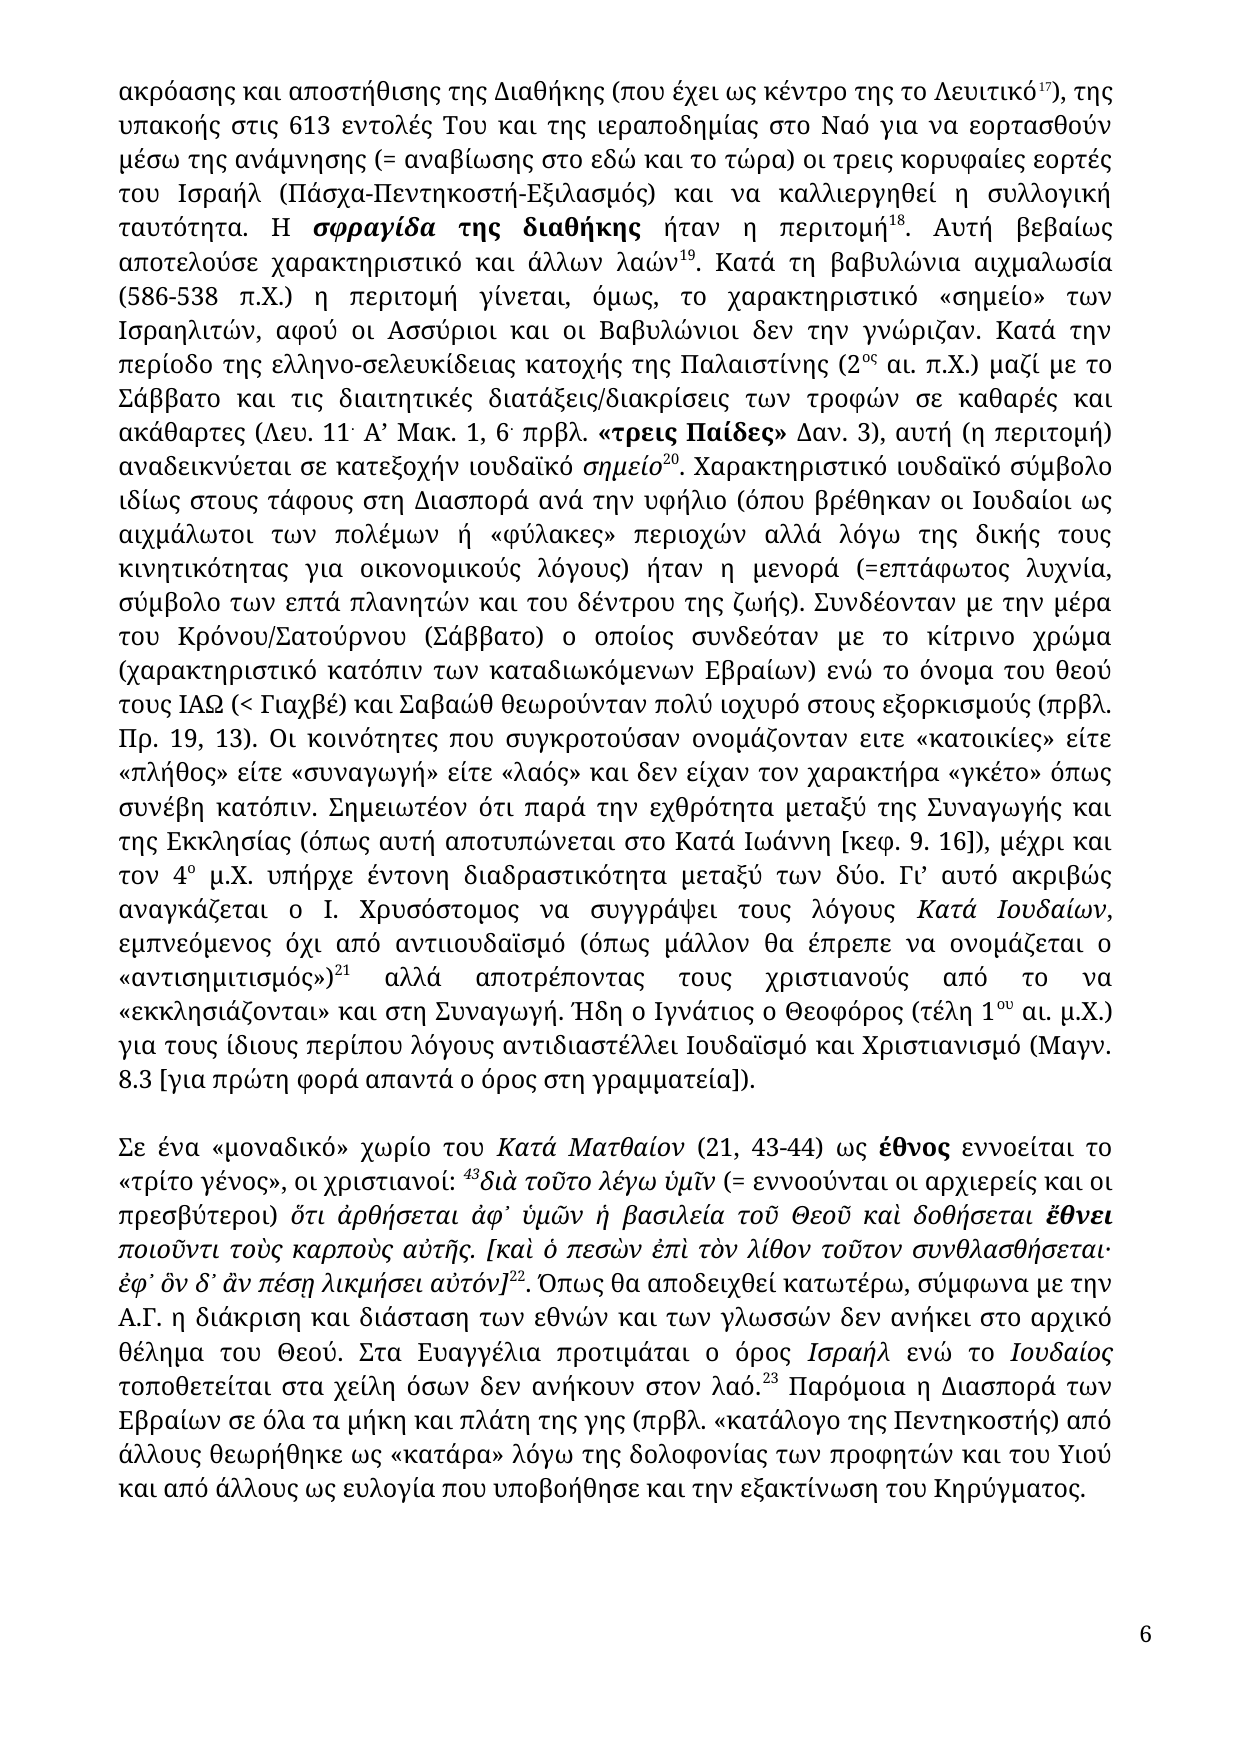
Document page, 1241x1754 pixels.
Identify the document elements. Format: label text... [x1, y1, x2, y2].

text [118, 74, 1113, 1096]
text Σε ένα «μοναδικό» χωρίο του Κατά Ματθαίον (21, 43-44) ως έθνος εννοείται το «τρίτο γένος», οι χριστιανοί: 43διὰ τοῦτο λέγω ὑμῖν (= εννοούνται οι αρχιερείς και οι πρεσβύτεροι) ὅτι ἀρθήσεται ἀφ᾽ ὑμῶν ἡ βασιλεία τοῦ θεοῦ καὶ δοθήσεται ἔθνει ποιοῦντι τοὺς καρποὺς αὐτῆς. [καὶ ὁ πεσὼν ἐπὶ τὸν λίθον τοῦτον συνθλασθήσεται· ἐφ᾽ ὃν δ᾽ ἂν πέσῃ λικμήσει αὐτόν]. Όπως θα αποδειχθεί κατωτέρω, σύμφωνα με την Α.Γ. η διάκριση και διάσταση των εθνών και των γλωσσών δεν ανήκει στο αρχικό θέλημα του Θεού. Στα Ευαγγέλια προτιμάται ο όρος Ισραήλ ενώ το Ιουδαίος τοποθετείται στα χείλη όσων δεν ανήκουν στον λαό. Παρόμοια η Διασπορά των Εβραίων σε όλα τα μήκη και πλάτη της γης (πρβλ. «κατάλογο της Πεντηκοστής) από άλλους θεωρήθηκε ως «κατάρα» λόγω της δολοφονίας των προφητών και του Υιού και από άλλους ως ευλογία που υποβοήθησε και την εξακτίνωση του Κηρύγματος. [118, 1130, 1113, 1504]
